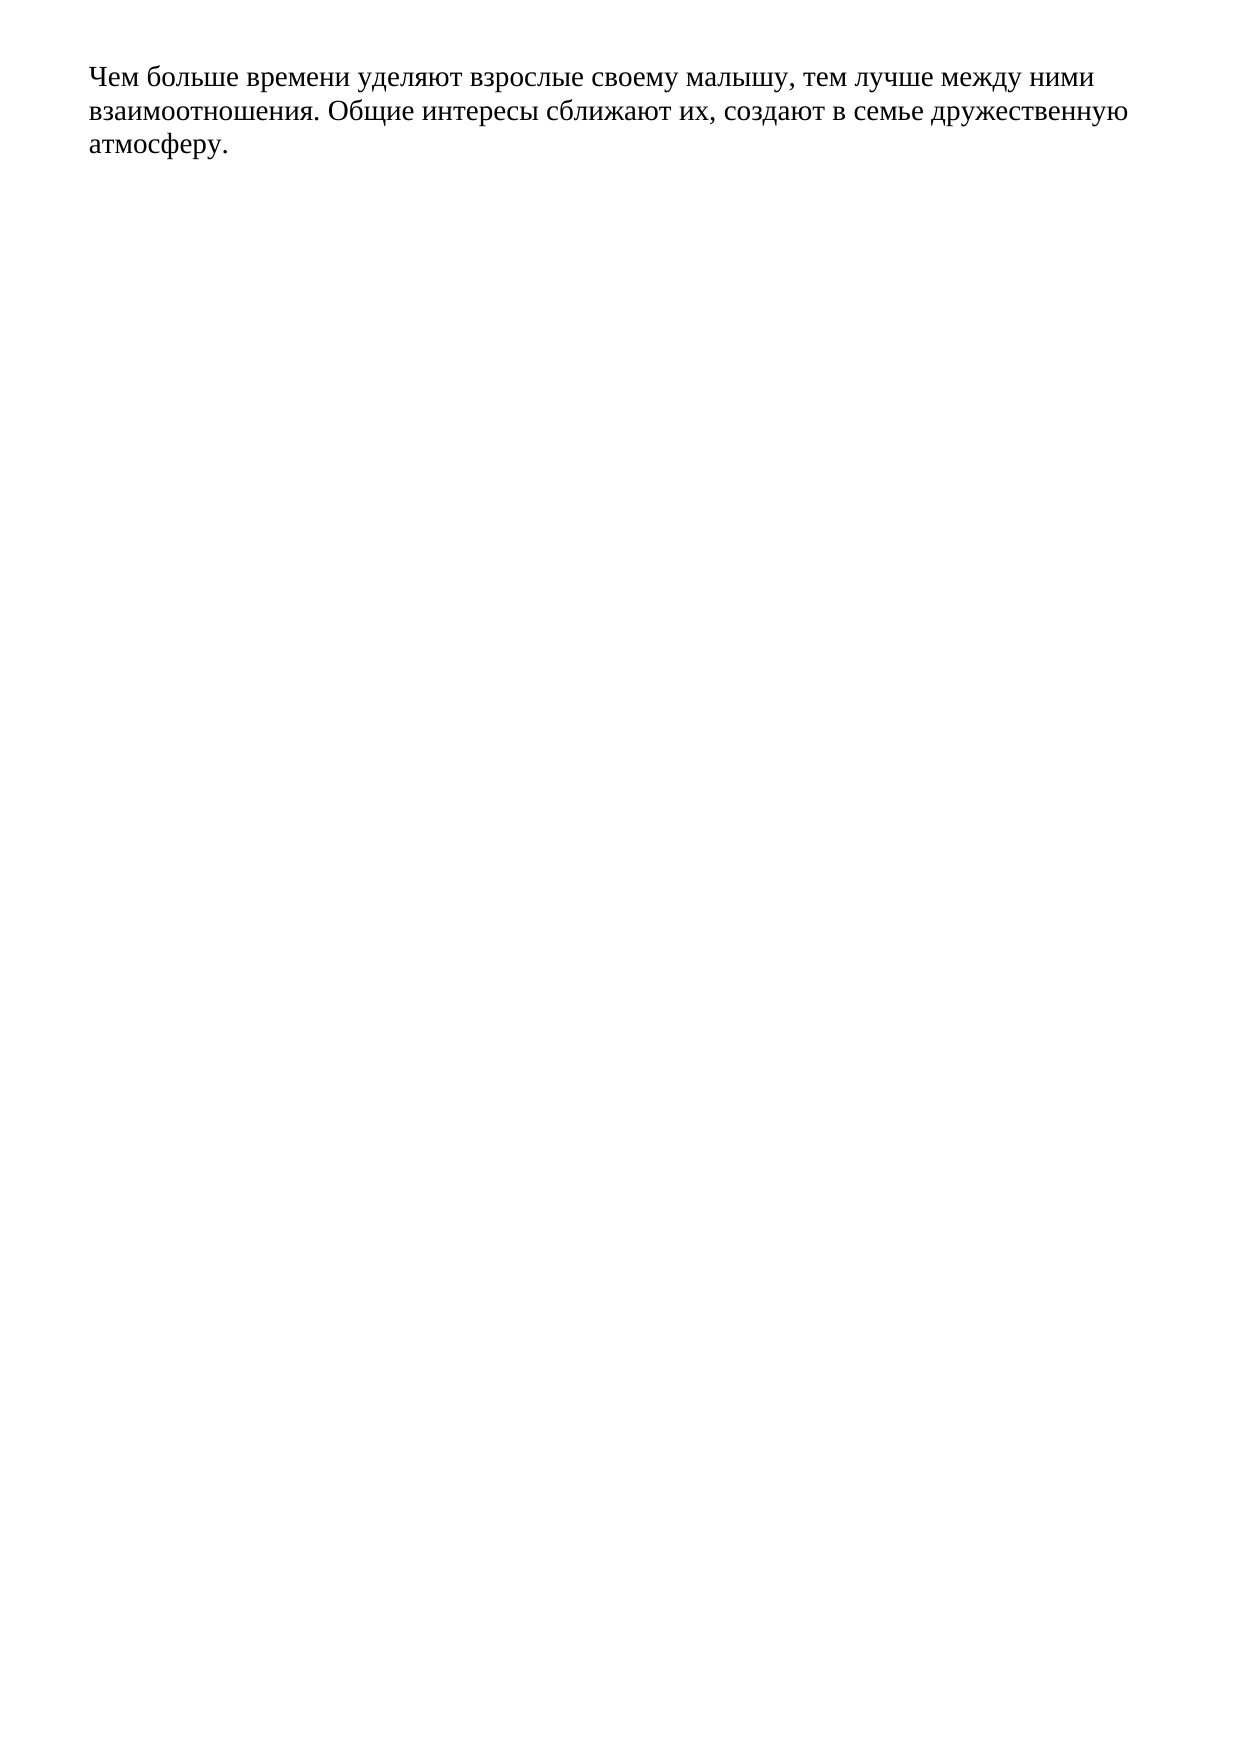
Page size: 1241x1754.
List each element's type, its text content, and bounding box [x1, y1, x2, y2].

text Чем больше времени уделяют взрослые своему малышу, тем лучше между ними взаимоотношения. Общие интересы сближают их, создают в семье дружественную атмосферу. [89, 59, 1152, 160]
